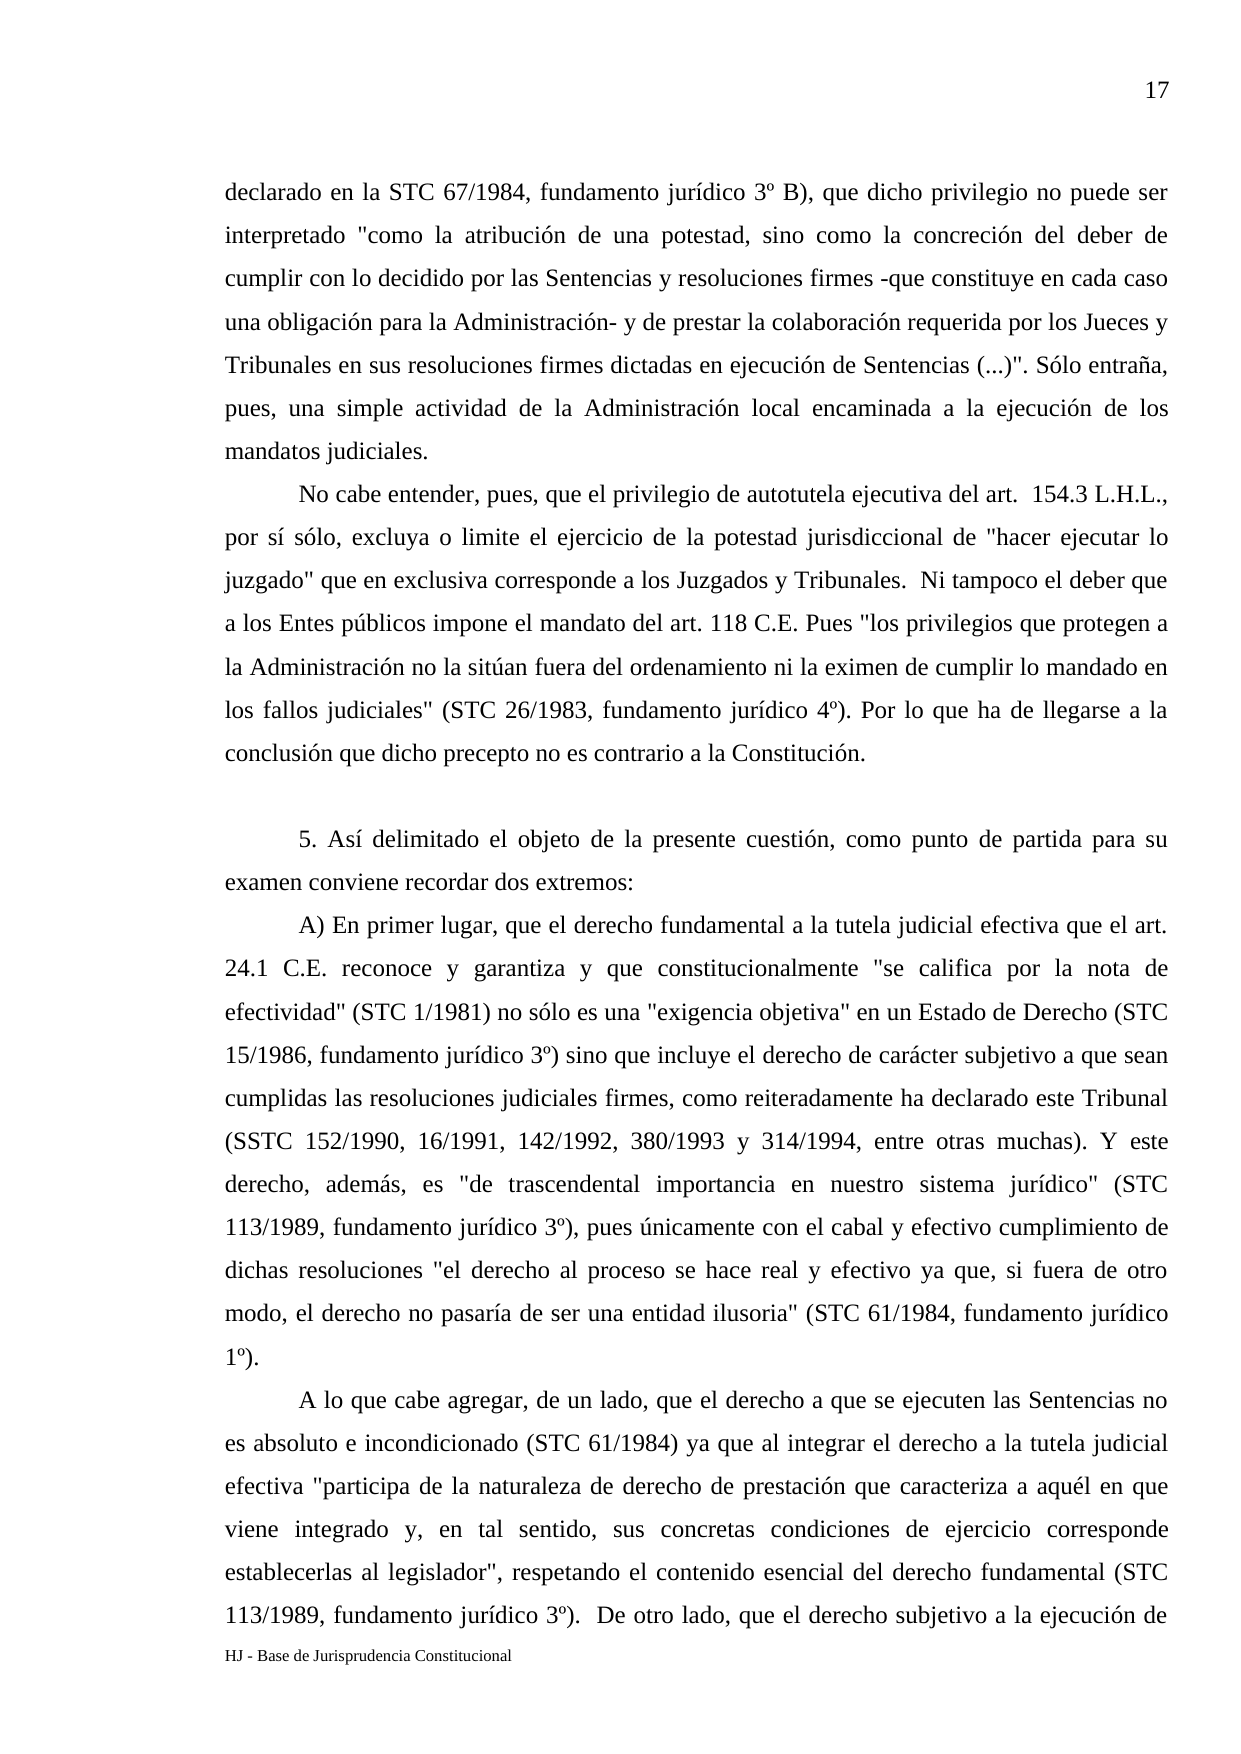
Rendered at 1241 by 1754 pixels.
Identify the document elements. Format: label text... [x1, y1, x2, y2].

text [224, 177, 1169, 465]
text 5. Así delimitado el objeto de la presente cuestión, como punto de partida para su examen conviene recordar dos extremos: [224, 824, 1169, 896]
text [224, 1385, 1169, 1629]
text A) En primer lugar, que el derecho fundamental a la tutela judicial efectiva que el art. 24.1 C.E. reconoce y garantiza y que constitucionalmente "se califica por la nota de efectividad" (STC 1/1981) no sólo es una "exigencia objetiva" en un Estado de Derecho (STC 15/1986, fundamento jurídico 3º) sino que incluye el derecho de carácter subjetivo a que sean cumplidas las resoluciones judiciales firmes, como reiteradamente ha declarado este Tribunal (SSTC 152/1990, 16/1991, 142/1992, 380/1993 y 314/1994, entre otras muchas). Y este derecho, además, es "de trascendental importancia en nuestro sistema jurídico" (STC 113/1989, fundamento jurídico 3º), pues únicamente con el cabal y efectivo cumplimiento de dichas resoluciones "el derecho al proceso se hace real y efectivo ya que, si fuera de otro modo, el derecho no pasaría de ser una entidad ilusoria" (STC 61/1984, fundamento jurídico 1º). [224, 910, 1169, 1370]
text No cabe entender, pues, que el privilegio de autotutela ejecutiva del art. 154.3 L.H.L., por sí sólo, excluya o limite el ejercicio de la potestad jurisdiccional de "hacer ejecutar lo juzgado" que en exclusiva corresponde a los Juzgados y Tribunales. Ni tampoco el deber que a los Entes públicos impone el mandato del art. 118 C.E. Pues "los privilegios que protegen a la Administración no la sitúan fuera del ordenamiento ni la eximen de cumplir lo mandado en los fallos judiciales" (STC 26/1983, fundamento jurídico 4º). Por lo que ha de llegarse a la conclusión que dicho precepto no es contrario a la Constitución. [224, 479, 1169, 767]
